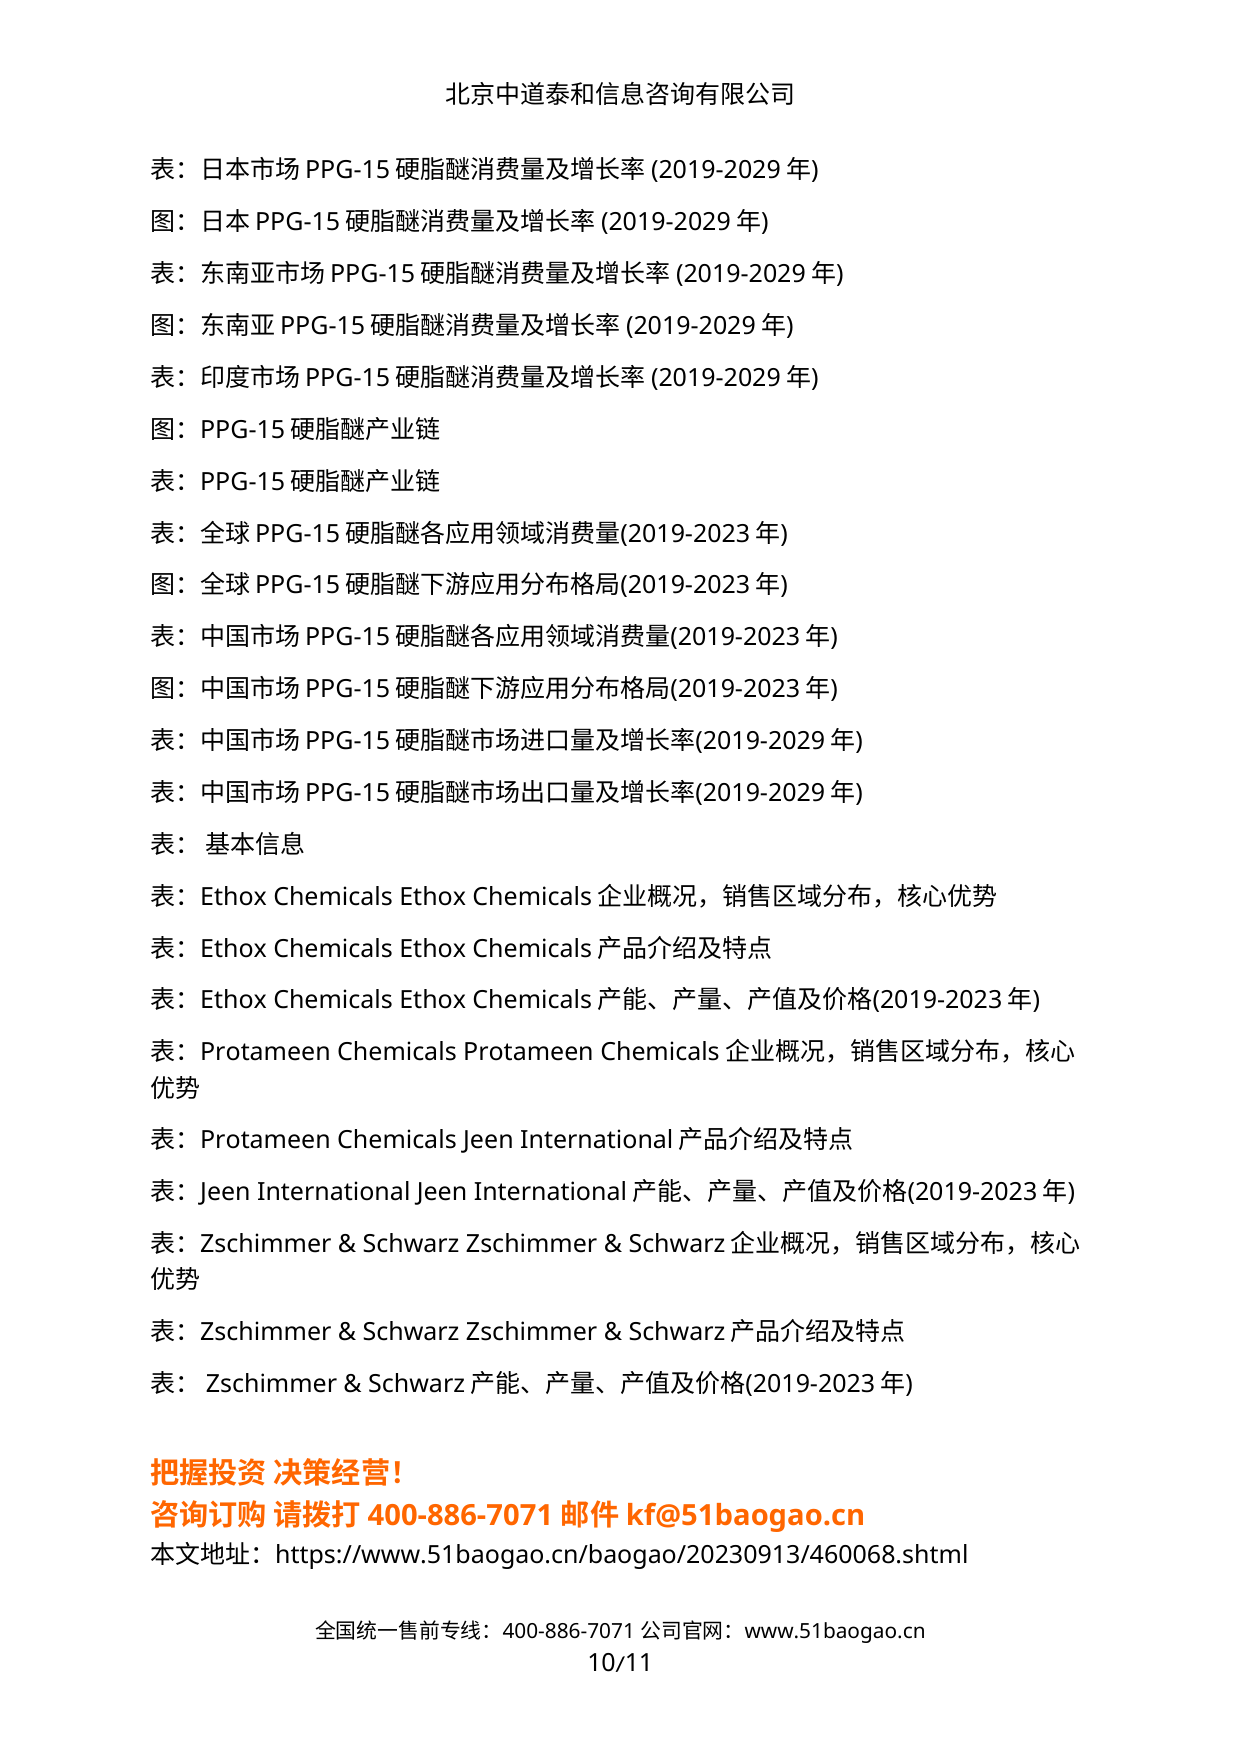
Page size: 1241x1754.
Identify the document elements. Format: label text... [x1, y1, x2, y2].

text 表：中国市场PPG-15硬脂醚市场进口量及增长率(2019-2029年) [150, 721, 1090, 757]
text 把握投资 决策经营！咨询订购 请拨打 400-886-7071 邮件 kf@51baogao.cn本文地址：https://www.51baogao.cn/baogao/20230913/460068.shtml [150, 1416, 1090, 1571]
text 表：全球PPG-15硬脂醚各应用领域消费量(2019-2023年) [150, 513, 1090, 549]
text 图：全球PPG-15硬脂醚下游应用分布格局(2019-2023年) [150, 565, 1090, 601]
text 图：中国市场PPG-15硬脂醚下游应用分布格局(2019-2023年) [150, 669, 1090, 705]
text 表：Protameen Chemicals Jeen International产品介绍及特点 [150, 1120, 1090, 1156]
text 表：日本市场PPG-15硬脂醚消费量及增长率 (2019-2029年) [150, 150, 1090, 186]
text 表：中国市场PPG-15硬脂醚市场出口量及增长率(2019-2029年) [150, 772, 1090, 809]
text 表：中国市场PPG-15硬脂醚各应用领域消费量(2019-2023年) [150, 617, 1090, 653]
text 图：东南亚PPG-15硬脂醚消费量及增长率 (2019-2029年) [150, 306, 1090, 342]
text 图：PPG-15硬脂醚产业链 [150, 409, 1090, 446]
text 表：Ethox Chemicals Ethox Chemicals产品介绍及特点 [150, 928, 1090, 964]
text 图：日本PPG-15硬脂醚消费量及增长率 (2019-2029年) [150, 202, 1090, 238]
text 表：PPG-15硬脂醚产业链 [150, 461, 1090, 497]
text 表：东南亚市场PPG-15硬脂醚消费量及增长率 (2019-2029年) [150, 254, 1090, 290]
text 表：Jeen International Jeen International产能、产量、产值及价格(2019-2023年) [150, 1172, 1090, 1208]
text 表：Ethox Chemicals Ethox Chemicals企业概况，销售区域分布，核心优势 [150, 876, 1090, 912]
text 表：Ethox Chemicals Ethox Chemicals产能、产量、产值及价格(2019-2023年) [150, 980, 1090, 1016]
text 表：Protameen Chemicals Protameen Chemicals企业概况，销售区域分布，核心优势 [150, 1032, 1090, 1104]
text 表：Zschimmer & Schwarz Zschimmer & Schwarz产品介绍及特点 [150, 1312, 1090, 1348]
text 表： Zschimmer & Schwarz产能、产量、产值及价格(2019-2023年) [150, 1364, 1090, 1400]
text 表：Zschimmer & Schwarz Zschimmer & Schwarz企业概况，销售区域分布，核心优势 [150, 1224, 1090, 1296]
text 表： 基本信息 [150, 824, 1090, 861]
text 表：印度市场PPG-15硬脂醚消费量及增长率 (2019-2029年) [150, 357, 1090, 394]
